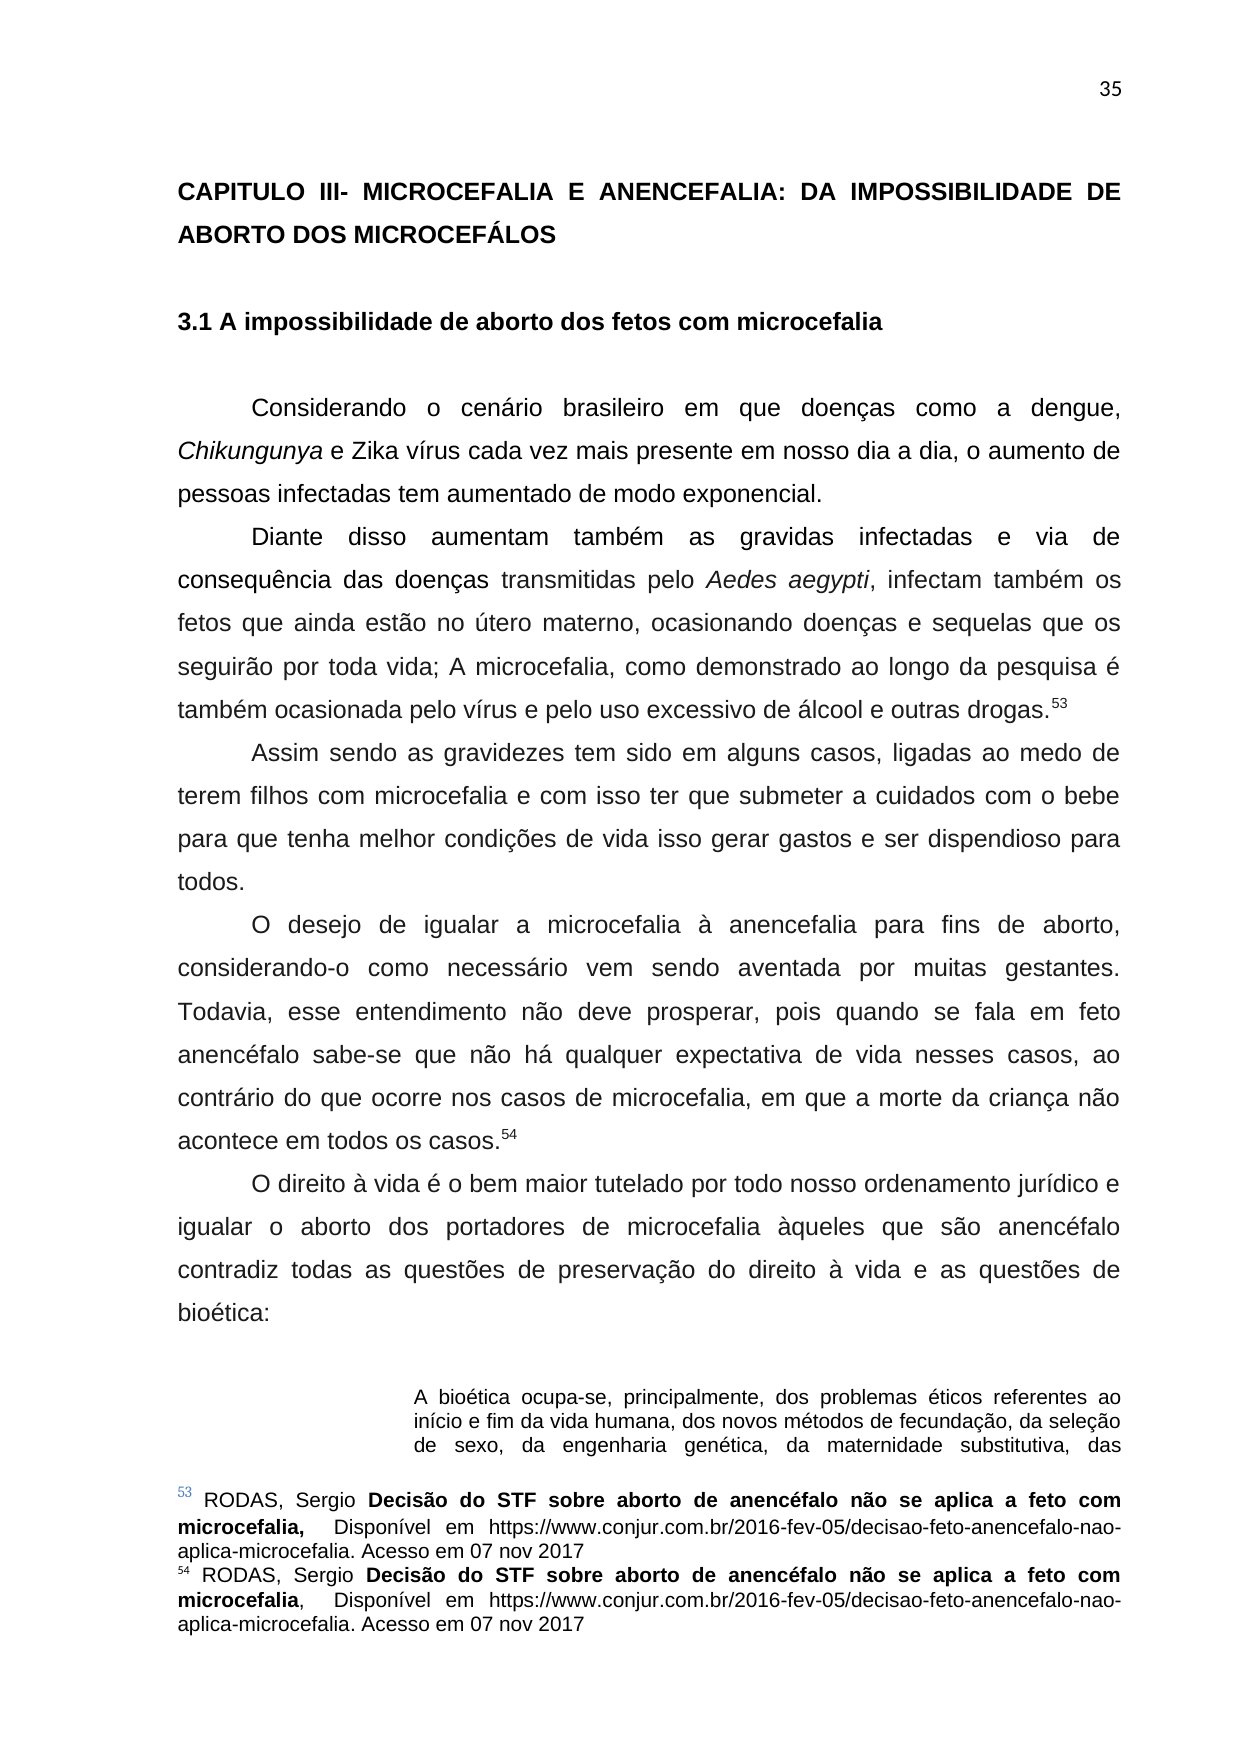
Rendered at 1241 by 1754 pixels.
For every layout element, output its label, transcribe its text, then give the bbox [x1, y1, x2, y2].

subtitle CAPITULO III- MICROCEFALIA E ANENCEFALIA: DA IMPOSSIBILIDADE DE ABORTO DOS MICROCEFÁLOS [177, 177, 1122, 249]
text Assim sendo as gravidezes tem sido em alguns casos, ligadas ao medo de terem filhos com microcefalia e com isso ter que submeter a cuidados com o bebe para que tenha melhor condições de vida isso gerar gastos e ser dispendioso para todos. [177, 738, 1122, 896]
text Considerando o cenário brasileiro em que doenças como a dengue, Chikungunya e Zika vírus cada vez mais presente em nosso dia a dia, o aumento de pessoas infectadas tem aumentado de modo exponencial. [177, 393, 1122, 508]
text O desejo de igualar a microcefalia à anencefalia para fins de aborto, considerando-o como necessário vem sendo aventada por muitas gestantes. Todavia, esse entendimento não deve prosperar, pois quando se fala em feto anencéfalo sabe-se que não há qualquer expectativa de vida nesses casos, ao contrário do que ocorre nos casos de microcefalia, em que a morte da criança não acontece em todos os casos. [177, 910, 1122, 1155]
text Diante disso aumentam também as gravidas infectadas e via de consequência das doenças transmitidas pelo Aedes aegypti, infectam também os fetos que ainda estão no útero materno, ocasionando doenças e sequelas que os seguirão por toda vida; A microcefalia, como demonstrado ao longo da pesquisa é também ocasionada pelo vírus e pelo uso excessivo de álcool e outras drogas. [177, 522, 1122, 723]
subtitle 3.1 A impossibilidade de aborto dos fetos com microcefalia [177, 307, 1122, 335]
text O direito à vida é o bem maior tutelado por todo nosso ordenamento jurídico e igualar o aborto dos portadores de microcefalia àqueles que são anencéfalo contradiz todas as questões de preservação do direito à vida e as questões de bioética: [177, 1169, 1122, 1327]
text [413, 1385, 1122, 1457]
